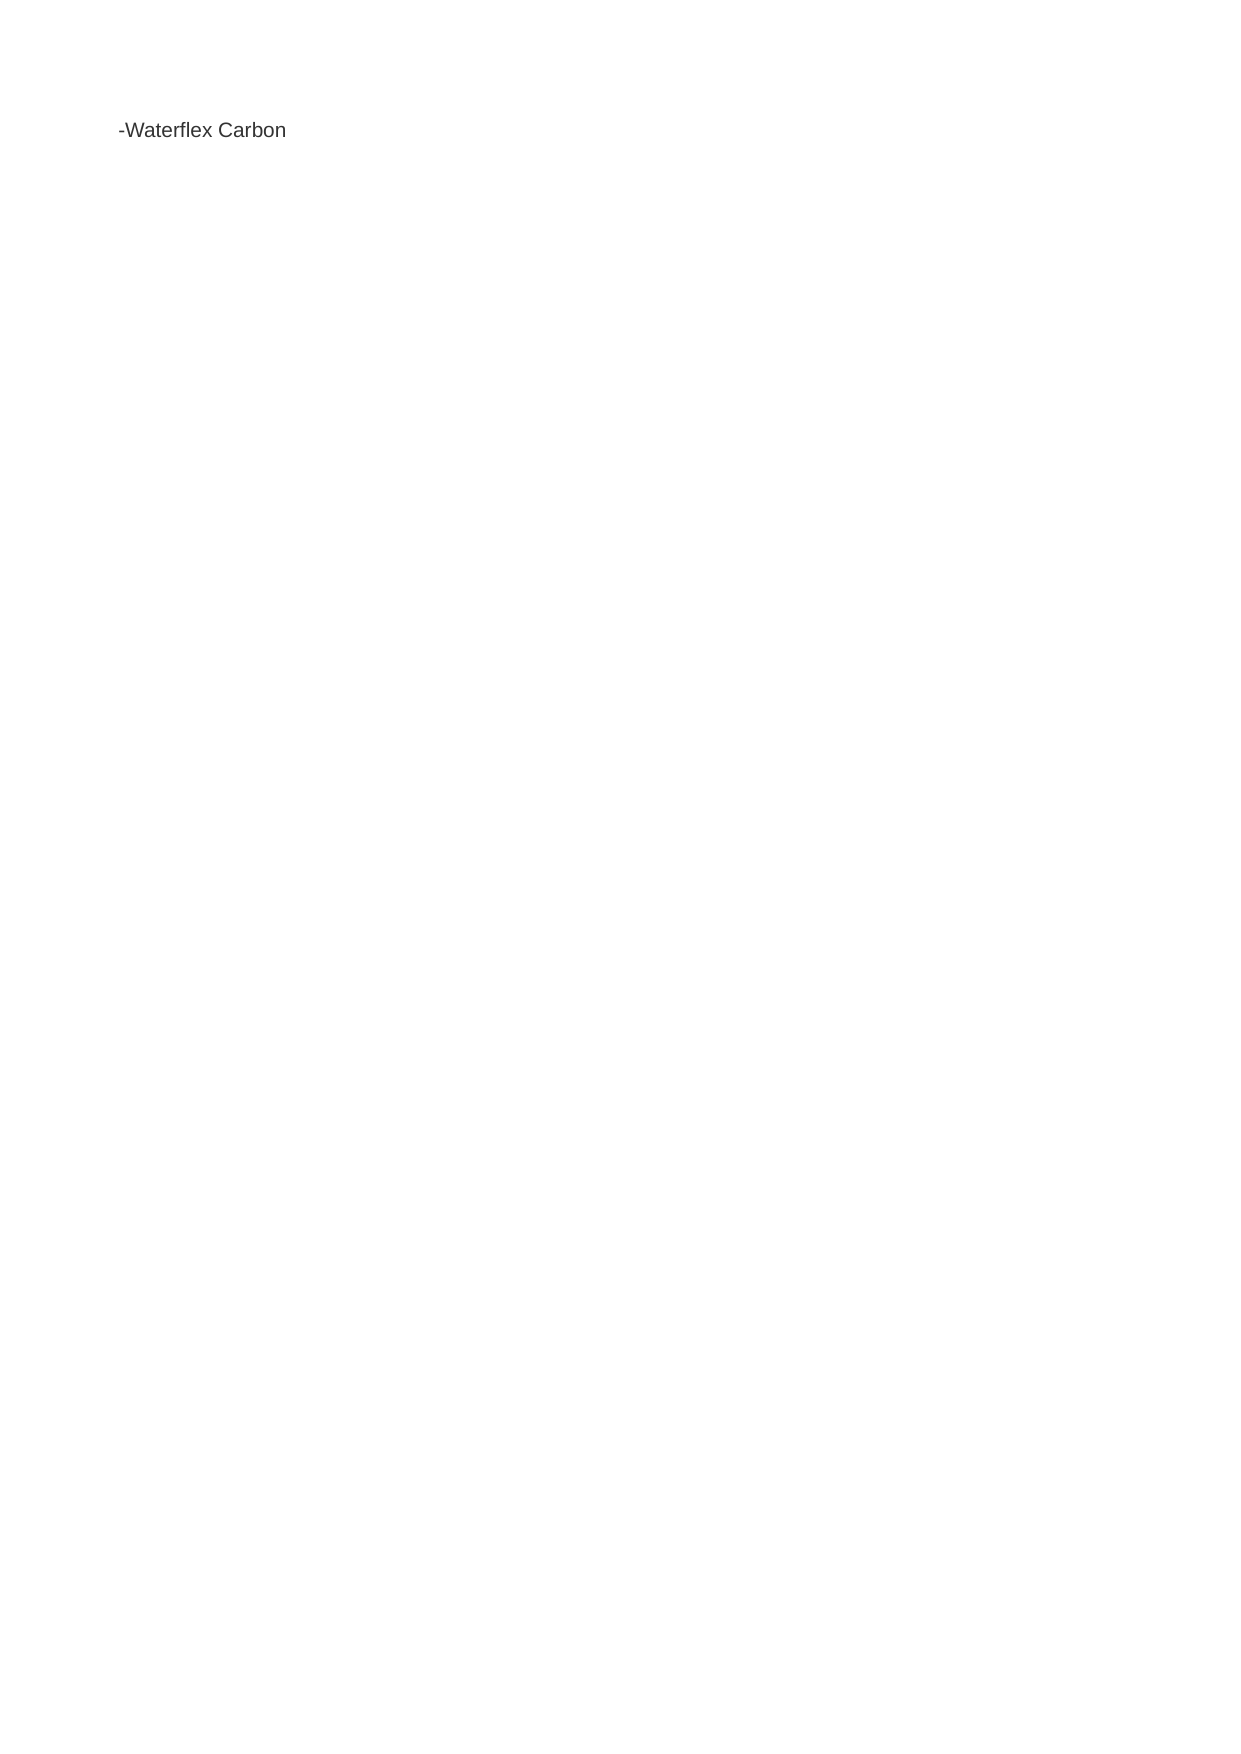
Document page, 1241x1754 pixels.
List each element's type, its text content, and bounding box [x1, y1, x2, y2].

text -Waterflex Carbon [118, 118, 1122, 142]
